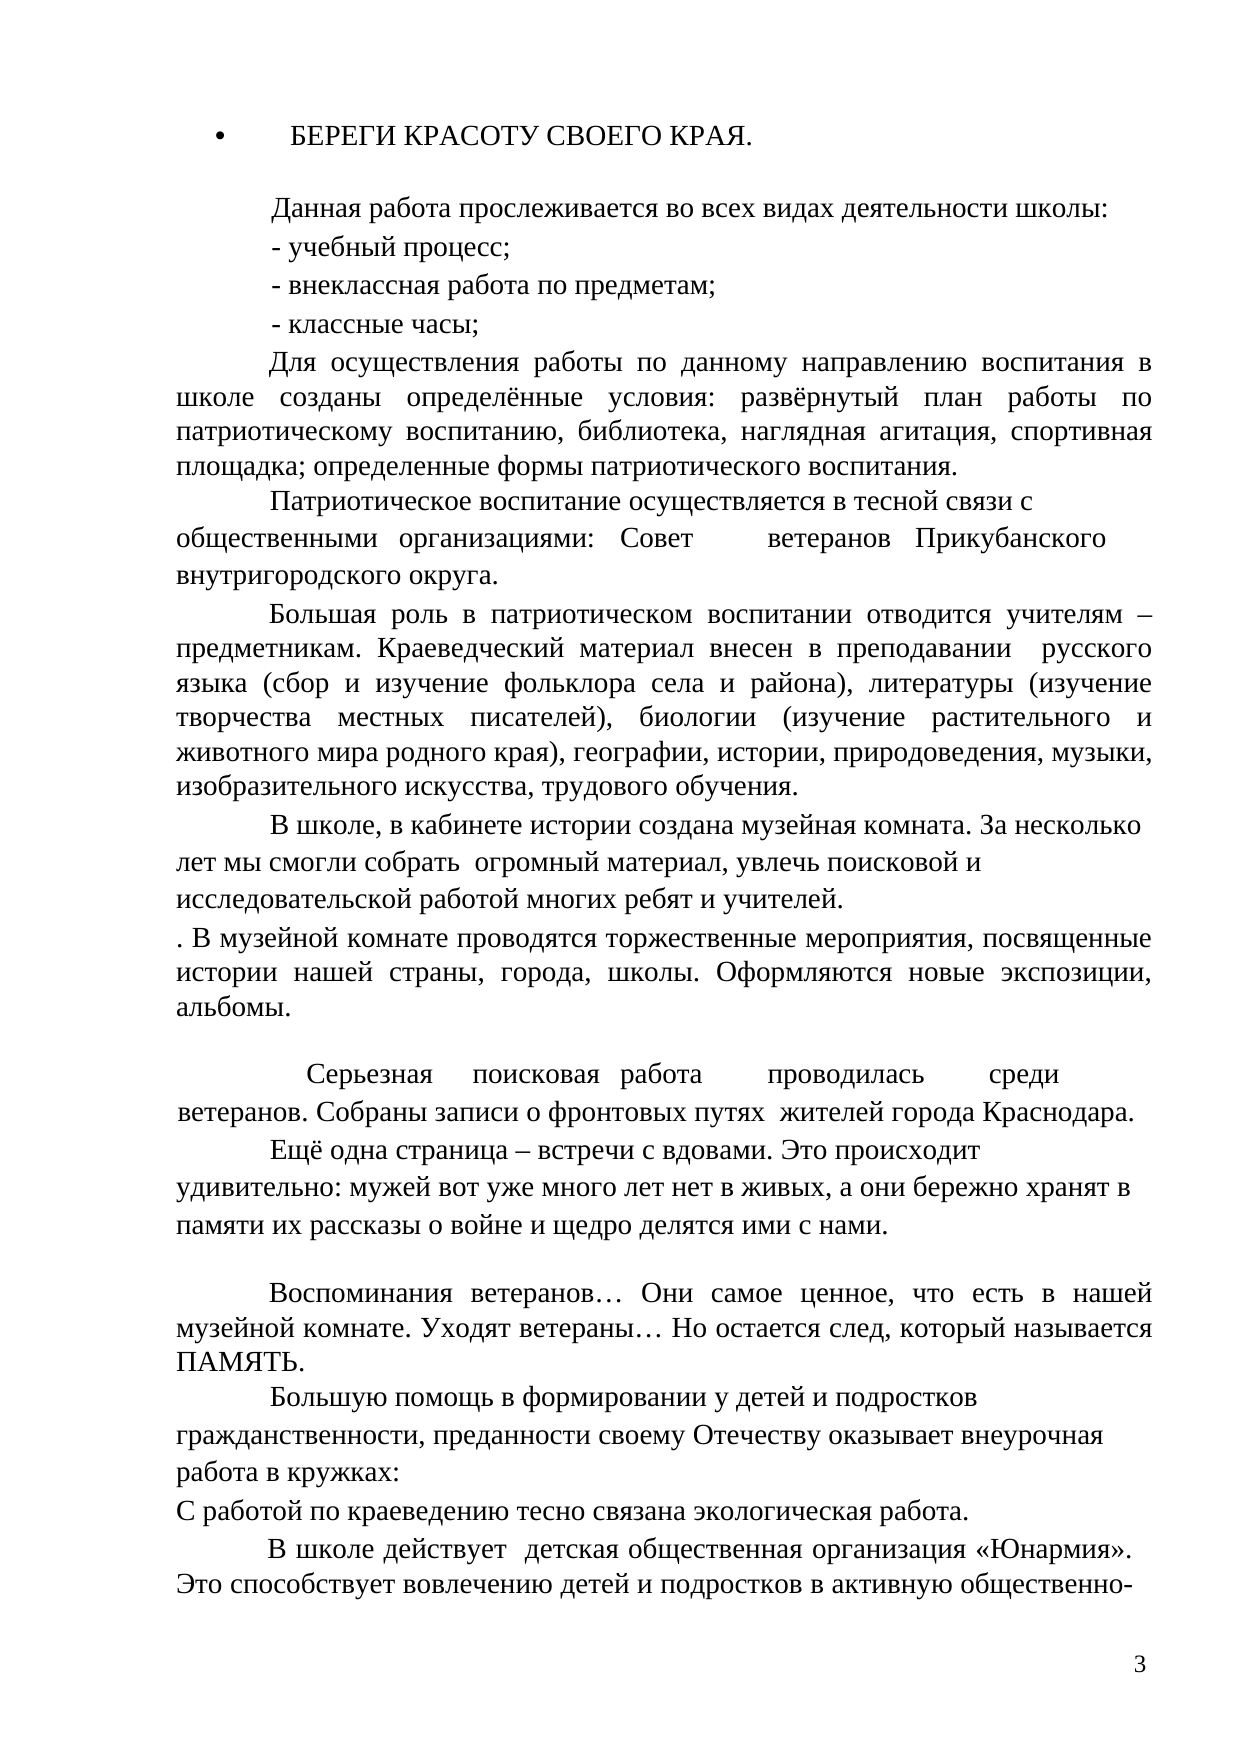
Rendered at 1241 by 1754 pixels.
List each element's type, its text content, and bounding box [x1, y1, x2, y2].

text Патриотическое воспитание осуществляется в тесной связи с общественными организациями: Совет ветеранов Прикубанского внутригородского округа. [176, 483, 1152, 591]
list внеклассная работа по предметам; [271, 267, 1152, 301]
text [176, 1531, 1134, 1599]
text С работой по краеведению тесно связана экологическая работа. [176, 1493, 1152, 1526]
text Серьезная поисковая работа проводилась среди ветеранов. Собраны записи о фронтовых путях жителей города Краснодара. [176, 1057, 1152, 1127]
list классные часы; [271, 306, 1152, 339]
list учебный процесс; [271, 229, 1152, 262]
text Большую помощь в формировании у детей и подростков гражданственности, преданности своему Отечеству оказывает внеурочная работа в кружках: [176, 1379, 1152, 1487]
list БЕРЕГИ КРАСОТУ СВОЕГО КРАЯ. [215, 118, 1152, 152]
text В школе, в кабинете истории создана музейная комната. За несколько лет мы смогли собрать огромный материал, увлечь поисковой и исследовательской работой многих ребят и учителей. [176, 807, 1152, 915]
text Для осуществления работы по данному направлению воспитания в школе созданы определённые условия: развёрнутый план работы по патриотическому воспитанию, библиотека, наглядная агитация, спортивная площадка; определенные формы патриотического воспитания. [176, 344, 1153, 482]
text Ещё одна страница – встречи с вдовами. Это происходит удивительно: мужей вот уже много лет нет в живых, а они бережно хранят в памяти их рассказы о войне и щедро делятся ими с нами. [176, 1132, 1152, 1240]
text . В музейной комнате проводятся торжественные мероприятия, посвященные истории нашей страны, города, школы. Оформляются новые экспозиции, альбомы. [176, 920, 1153, 1022]
text Воспоминания ветеранов… Они самое ценное, что есть в нашей музейной комнате. Уходят ветераны… Но остается след, который называется ПАМЯТЬ. [176, 1276, 1153, 1378]
text Данная работа прослеживается во всех видах деятельности школы: [271, 190, 1152, 223]
text Большая роль в патриотическом воспитании отводится учителям – предметникам. Краеведческий материал внесен в преподавании русского языка (сбор и изучение фольклора села и района), литературы (изучение творчества местных писателей), биологии (изучение растительного и животного мира родного края), географии, истории, природоведения, музыки, изобразительного искусства, трудового обучения. [176, 596, 1153, 802]
